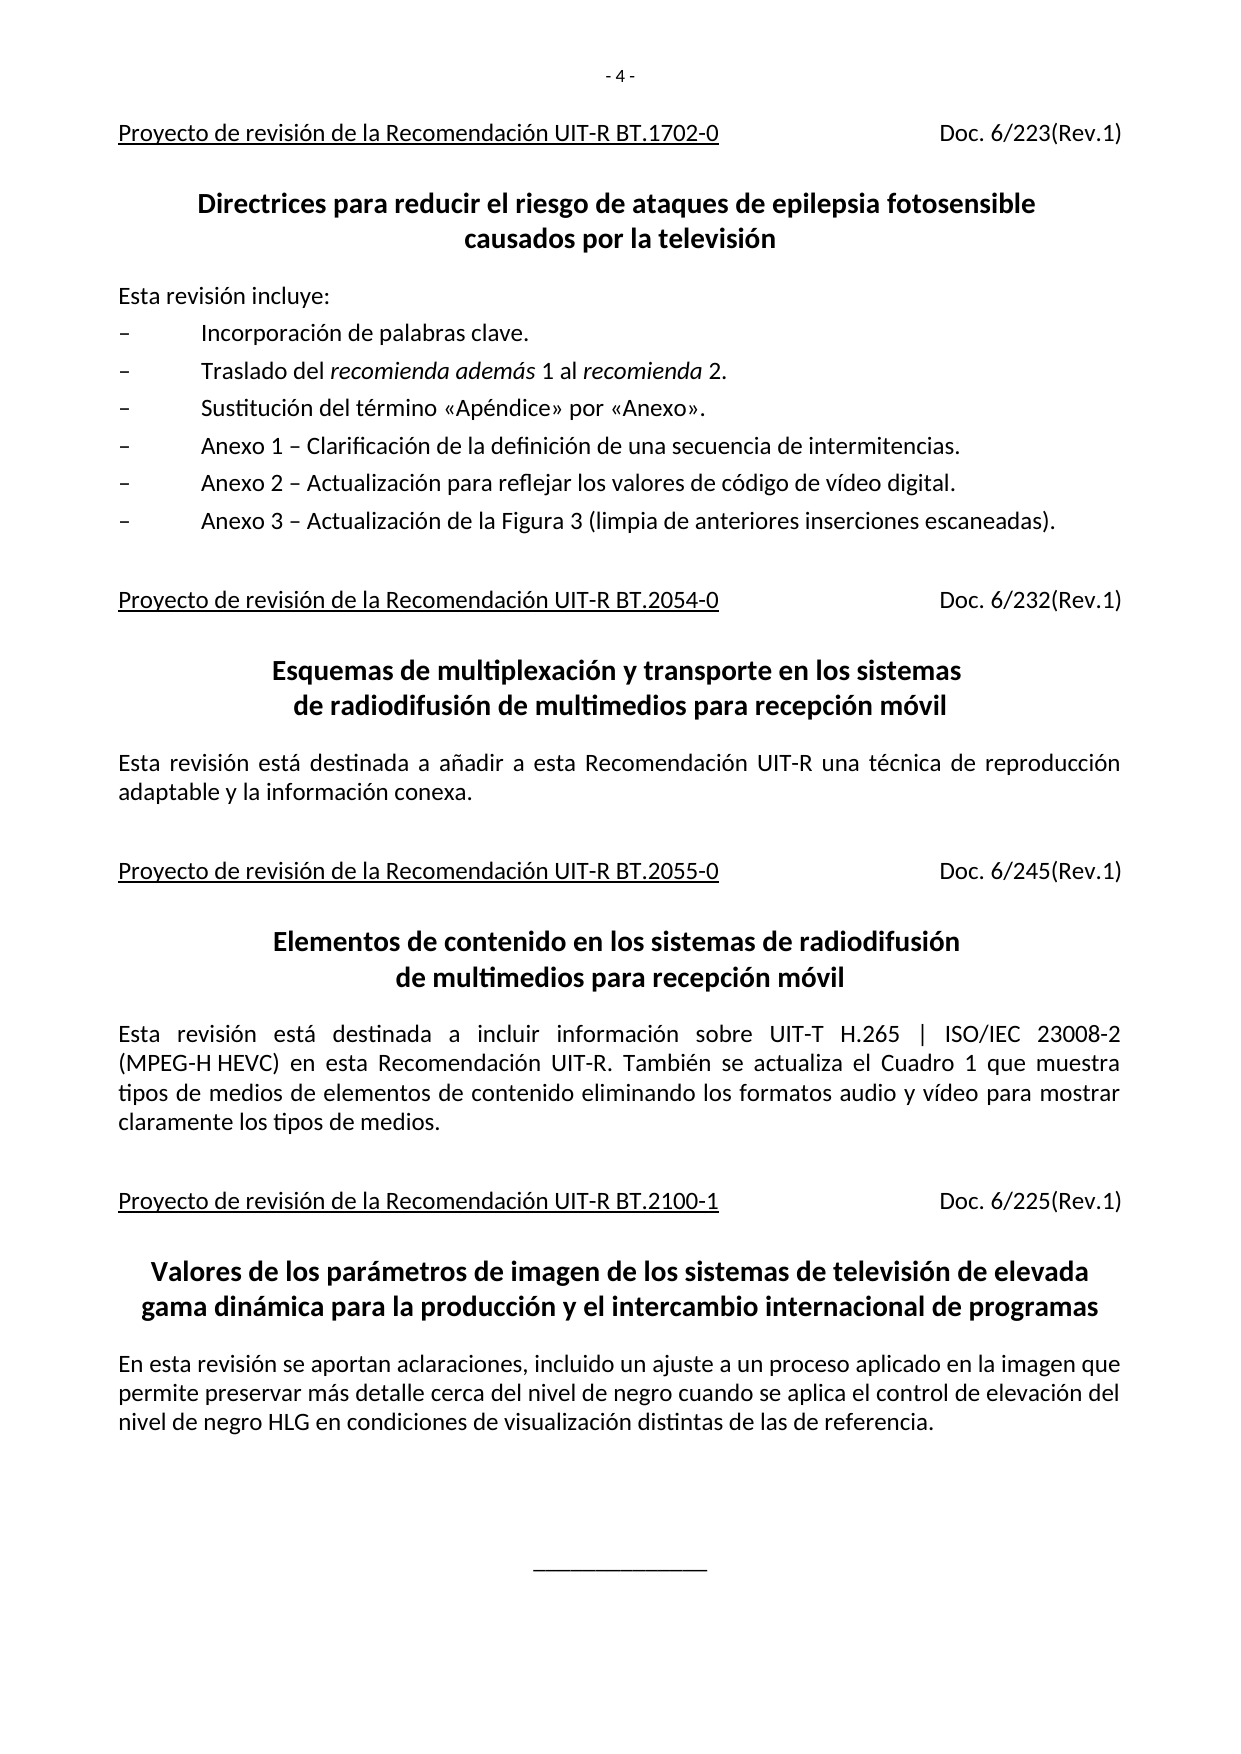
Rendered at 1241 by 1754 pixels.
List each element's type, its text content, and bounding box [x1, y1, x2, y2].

text Proyecto de revisión de la Recomendación UIT-R BT.2054-0 Doc. 6/232(Rev.1) [118, 585, 1122, 614]
title Directrices para reducir el riesgo de ataques de epilepsia fotosensible causados por la televisión [118, 185, 1122, 256]
text – Traslado del recomienda además 1 al recomienda 2. [118, 356, 1122, 385]
text Proyecto de revisión de la Recomendación UIT-R BT.1702-0 Doc. 6/223(Rev.1) [118, 118, 1122, 147]
title Elementos de contenido en los sistemas de radiodifusión de multimedios para recepción móvil [118, 923, 1122, 994]
title Esta revisión incluye: [118, 281, 1122, 310]
text – Anexo 3 – Actualización de la Figura 3 (limpia de anteriores inserciones escaneadas). [118, 506, 1122, 535]
title En esta revisión se aportan aclaraciones, incluido un ajuste a un proceso aplicado en la imagen que permite preservar más detalle cerca del nivel de negro cuando se aplica el control de elevación del nivel de negro HLG en condiciones de visualización distintas de las de referencia. [118, 1349, 1122, 1436]
text ______________ [118, 1545, 1122, 1574]
text – Anexo 1 – Clarificación de la definición de una secuencia de intermitencias. [118, 431, 1122, 460]
text – Incorporación de palabras clave. [118, 318, 1122, 348]
title Valores de los parámetros de imagen de los sistemas de televisión de elevada gama dinámica para la producción y el intercambio internacional de programas [118, 1253, 1122, 1324]
title Esta revisión está destinada a añadir a esta Recomendación UIT-R una técnica de reproducción adaptable y la información conexa. [118, 748, 1122, 806]
text Proyecto de revisión de la Recomendación UIT-R BT.2100-1 Doc. 6/225(Rev.1) [118, 1186, 1122, 1215]
text – Anexo 2 – Actualización para reflejar los valores de código de vídeo digital. [118, 468, 1122, 498]
text – Sustitución del término «Apéndice» por «Anexo». [118, 393, 1122, 423]
title Esta revisión está destinada a incluir información sobre UIT-T H.265 | ISO/IEC 23008-2 (MPEG-H HEVC) en esta Recomendación UIT-R. También se actualiza el Cuadro 1 que muestra tipos de medios de elementos de contenido eliminando los formatos audio y vídeo para mostrar claramente los tipos de medios. [118, 1019, 1122, 1136]
title Esquemas de multiplexación y transporte en los sistemas de radiodifusión de multimedios para recepción móvil [118, 652, 1122, 723]
text Proyecto de revisión de la Recomendación UIT-R BT.2055-0 Doc. 6/245(Rev.1) [118, 856, 1122, 886]
